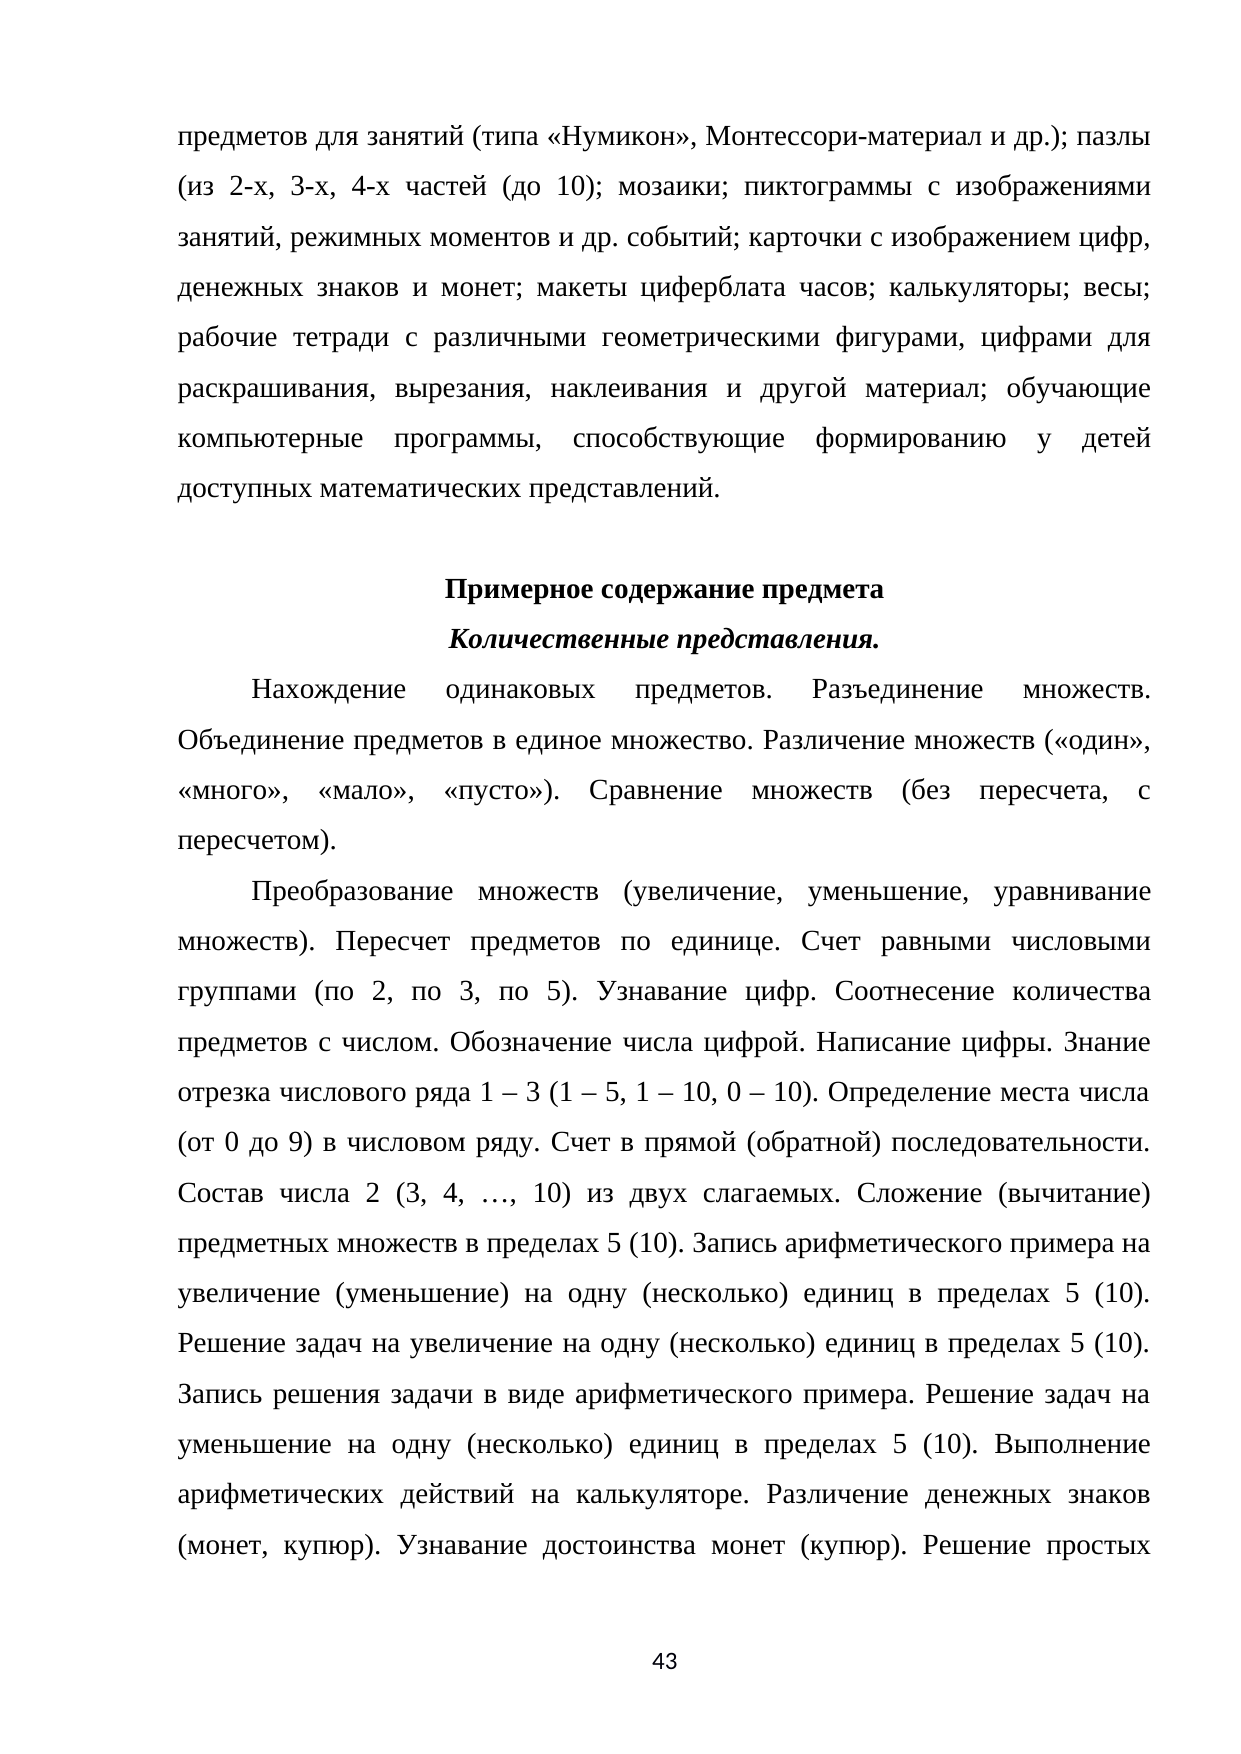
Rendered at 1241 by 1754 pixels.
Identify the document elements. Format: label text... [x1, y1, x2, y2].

text Нахождение одинаковых предметов. Разъединение множеств. Объединение предметов в единое множество. Различение множеств («один», «много», «мало», «пусто»). Сравнение множеств (без пересчета, с пересчетом). [177, 672, 1152, 856]
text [177, 118, 1152, 504]
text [177, 873, 1152, 1560]
text Примерное содержание предмета [177, 571, 1152, 604]
text Количественные представления. [177, 621, 1152, 655]
